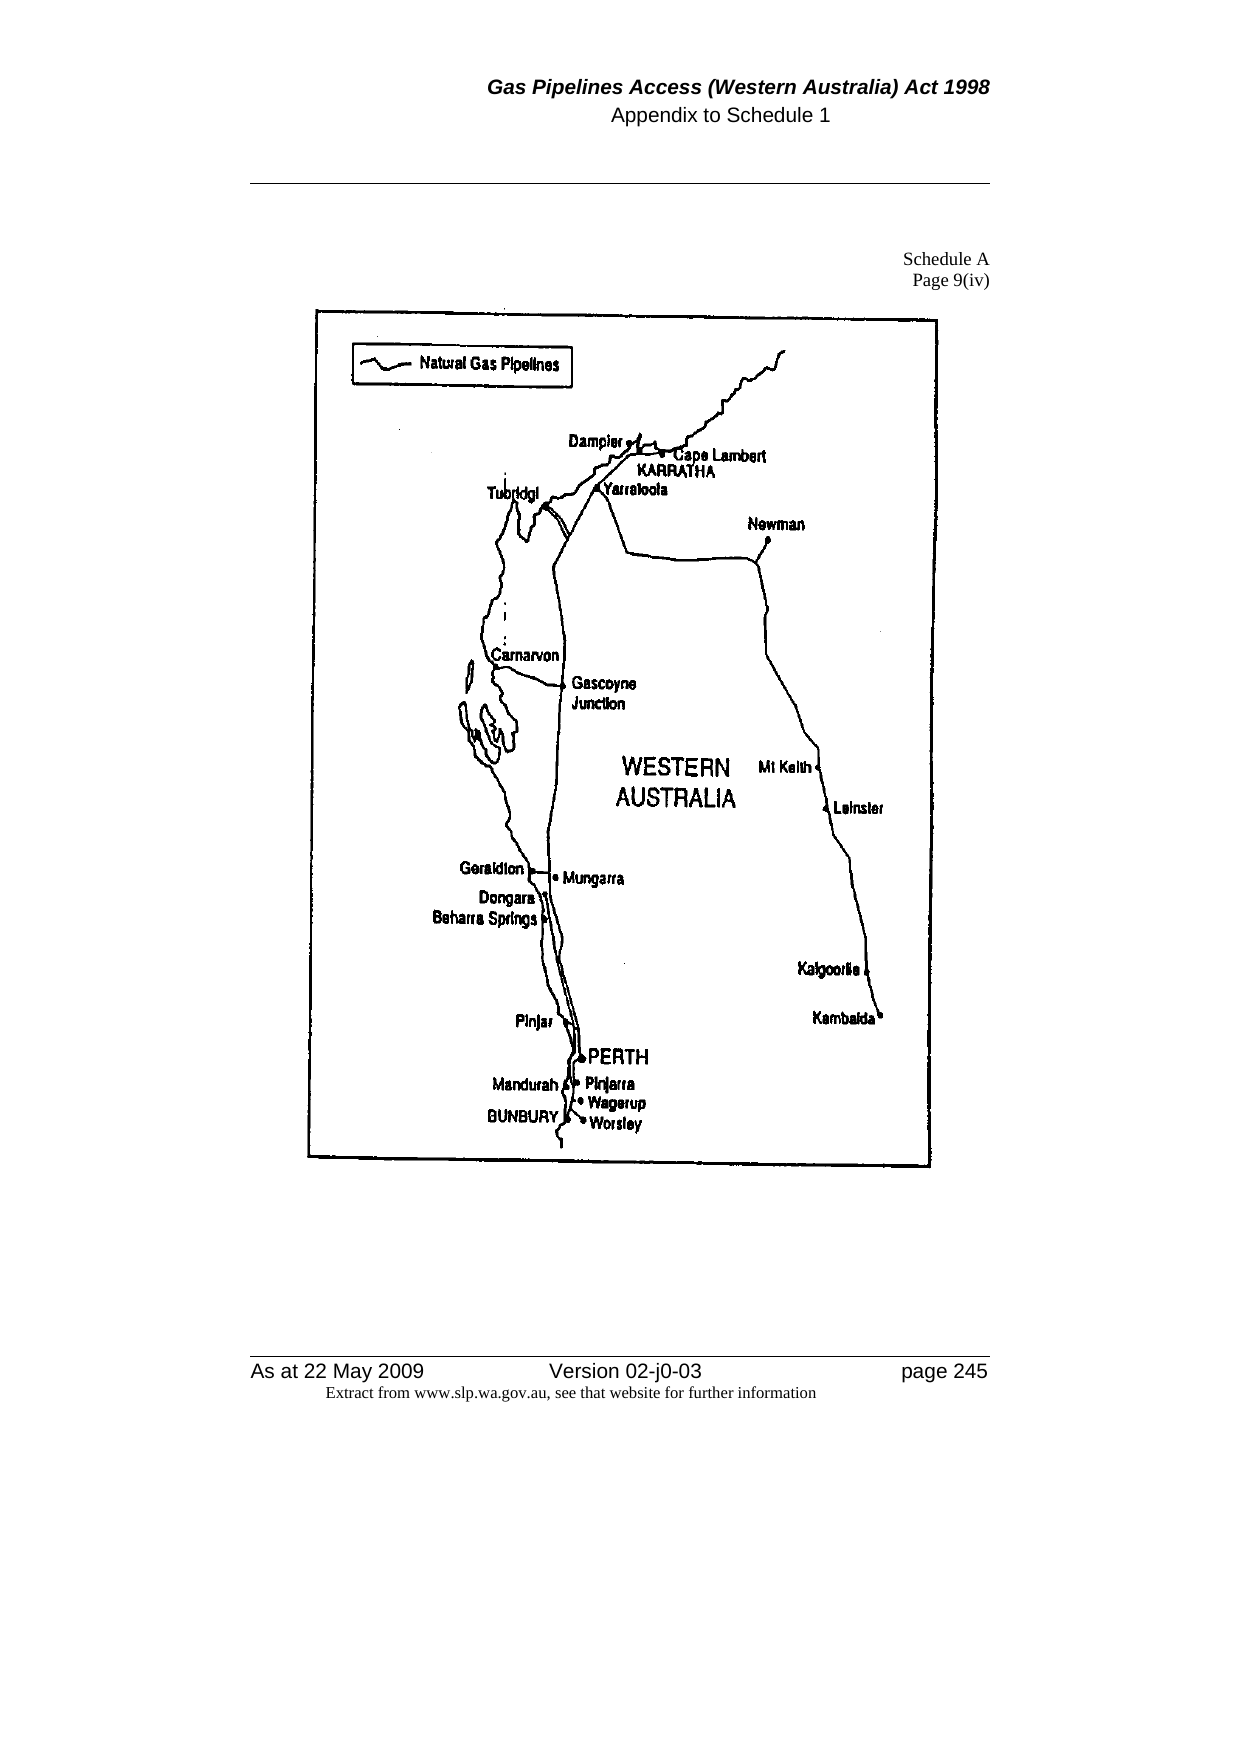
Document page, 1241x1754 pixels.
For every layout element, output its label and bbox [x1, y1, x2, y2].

picture [299, 296, 941, 1169]
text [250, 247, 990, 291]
